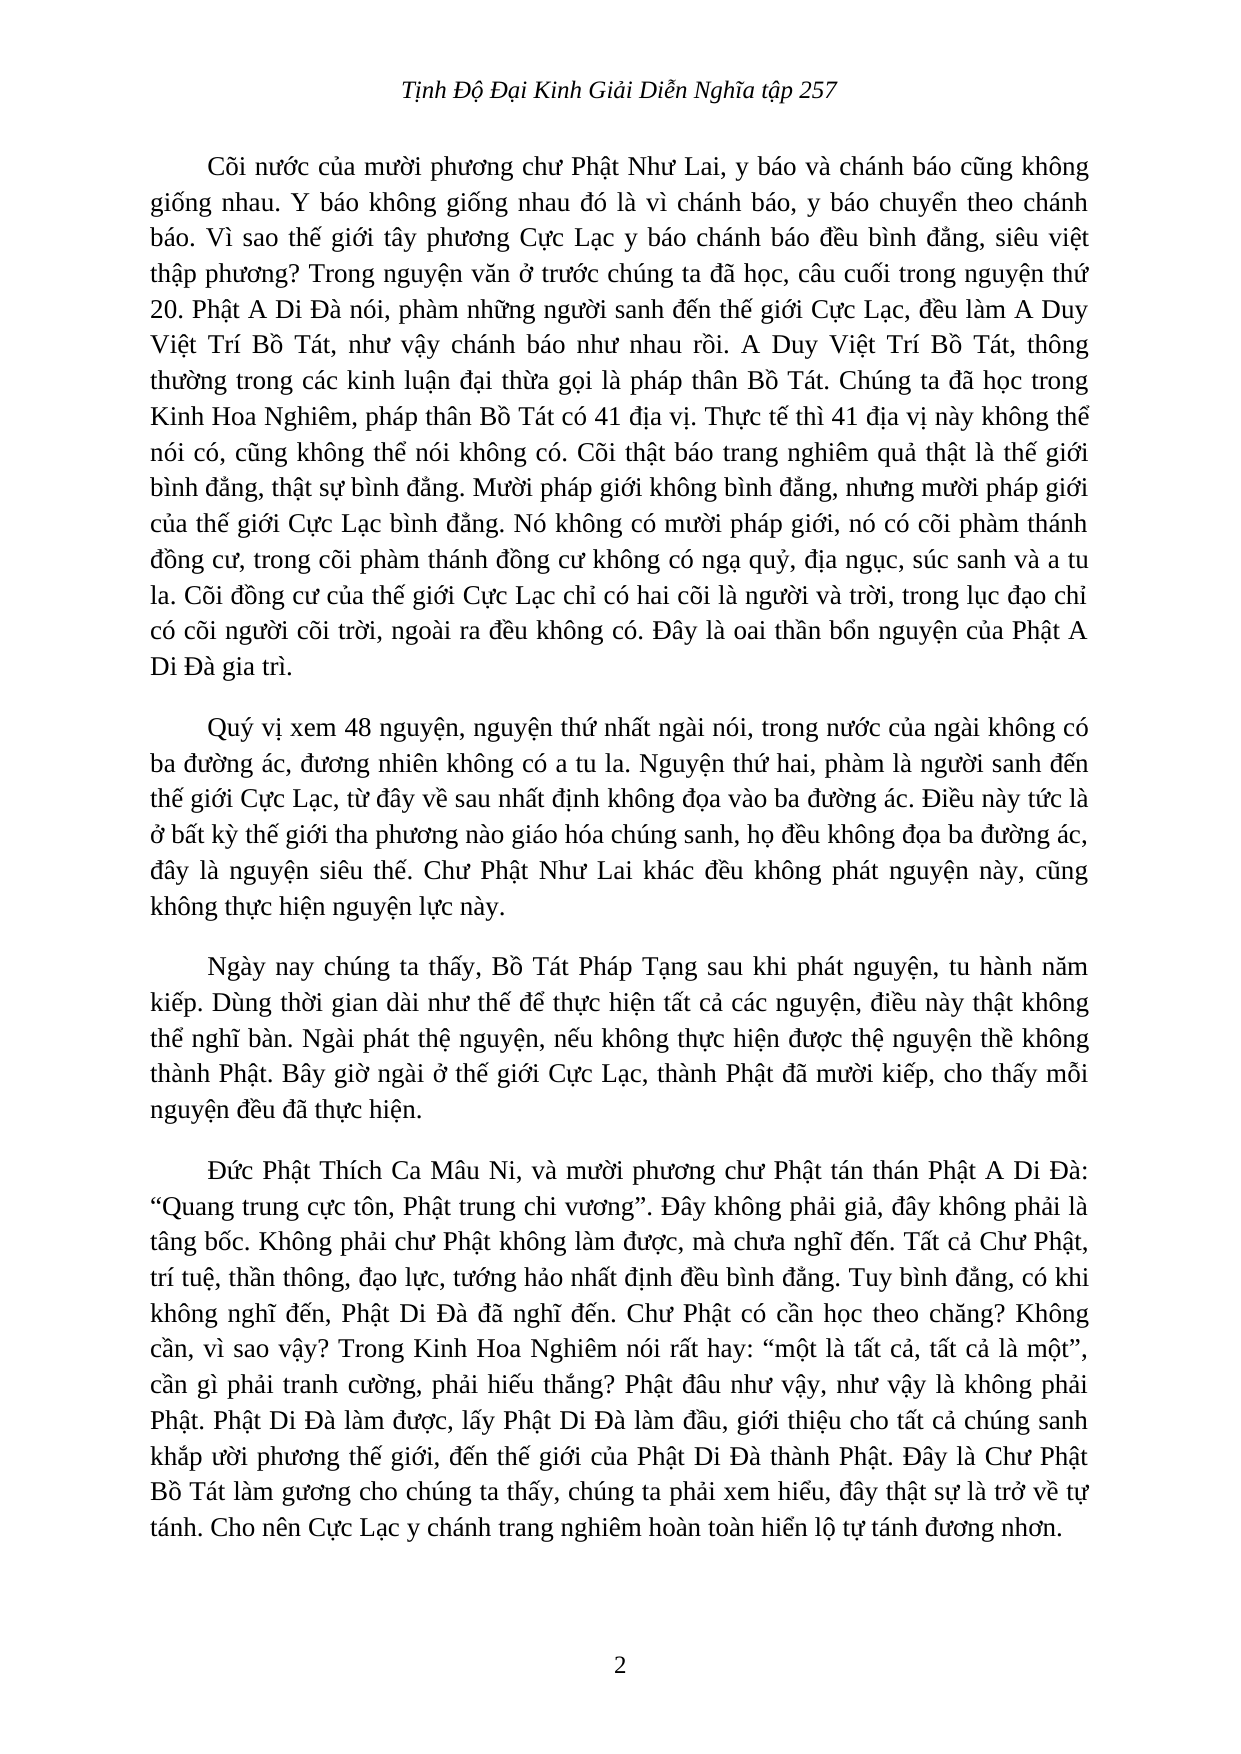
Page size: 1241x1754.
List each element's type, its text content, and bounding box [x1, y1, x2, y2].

text Ngày nay chúng ta thấy, Bồ Tát Pháp Tạng sau khi phát nguyện, tu hành năm kiếp. Dùng thời gian dài như thế để thực hiện tất cả các nguyện, điều này thật không thể nghĩ bàn. Ngài phát thệ nguyện, nếu không thực hiện được thệ nguyện thề không thành Phật. Bây giờ ngài ở thế giới Cực Lạc, thành Phật đã mười kiếp, cho thấy mỗi nguyện đều đã thực hiện. [150, 950, 1090, 1124]
text Cõi nước của mười phương chư Phật Như Lai, y báo và chánh báo cũng không giống nhau. Y báo không giống nhau đó là vì chánh báo, y báo chuyển theo chánh báo. Vì sao thế giới tây phương Cực Lạc y báo chánh báo đều bình đẳng, siêu việt thập phương? Trong nguyện văn ở trước chúng ta đã học, câu cuối trong nguyện thứ 20. Phật A Di Đà nói, phàm những người sanh đến thế giới Cực Lạc, đều làm A Duy Việt Trí Bồ Tát, như vậy chánh báo như nhau rồi. A Duy Việt Trí Bồ Tát, thông thường trong các kinh luận đại thừa gọi là pháp thân Bồ Tát. Chúng ta đã học trong Kinh Hoa Nghiêm, pháp thân Bồ Tát có 41 địa vị. Thực tế thì 41 địa vị này không thể nói có, cũng không thể nói không có. Cõi thật báo trang nghiêm quả thật là thế giới bình đẳng, thật sự bình đẳng. Mười pháp giới không bình đẳng, nhưng mười pháp giới của thế giới Cực Lạc bình đẳng. Nó không có mười pháp giới, nó có cõi phàm thánh đồng cư, trong cõi phàm thánh đồng cư không có ngạ quỷ, địa ngục, súc sanh và a tu la. Cõi đồng cư của thế giới Cực Lạc chỉ có hai cõi là người và trời, trong lục đạo chỉ có cõi người cõi trời, ngoài ra đều không có. Đây là oai thần bổn nguyện của Phật A Di Đà gia trì. [150, 150, 1090, 681]
text Đức Phật Thích Ca Mâu Ni, và mười phương chư Phật tán thán Phật A Di Đà: “Quang trung cực tôn, Phật trung chi vương”. Đây không phải giả, đây không phải là tâng bốc. Không phải chư Phật không làm được, mà chưa nghĩ đến. Tất cả Chư Phật, trí tuệ, thần thông, đạo lực, tướng hảo nhất định đều bình đẳng. Tuy bình đẳng, có khi không nghĩ đến, Phật Di Đà đã nghĩ đến. Chư Phật có cần học theo chăng? Không cần, vì sao vậy? Trong Kinh Hoa Nghiêm nói rất hay: “một là tất cả, tất cả là một”, cần gì phải tranh cường, phải hiếu thắng? Phật đâu như vậy, như vậy là không phải Phật. Phật Di Đà làm được, lấy Phật Di Đà làm đầu, giới thiệu cho tất cả chúng sanh khắp ười phương thế giới, đến thế giới của Phật Di Đà thành Phật. Đây là Chư Phật Bồ Tát làm gương cho chúng ta thấy, chúng ta phải xem hiểu, đây thật sự là trở về tự tánh. Cho nên Cực Lạc y chánh trang nghiêm hoàn toàn hiển lộ tự tánh đương nhơn. [150, 1154, 1090, 1542]
text Quý vị xem 48 nguyện, nguyện thứ nhất ngài nói, trong nước của ngài không có ba đường ác, đương nhiên không có a tu la. Nguyện thứ hai, phàm là người sanh đến thế giới Cực Lạc, từ đây về sau nhất định không đọa vào ba đường ác. Điều này tức là ở bất kỳ thế giới tha phương nào giáo hóa chúng sanh, họ đều không đọa ba đường ác, đây là nguyện siêu thế. Chư Phật Như Lai khác đều không phát nguyện này, cũng không thực hiện nguyện lực này. [150, 711, 1090, 921]
